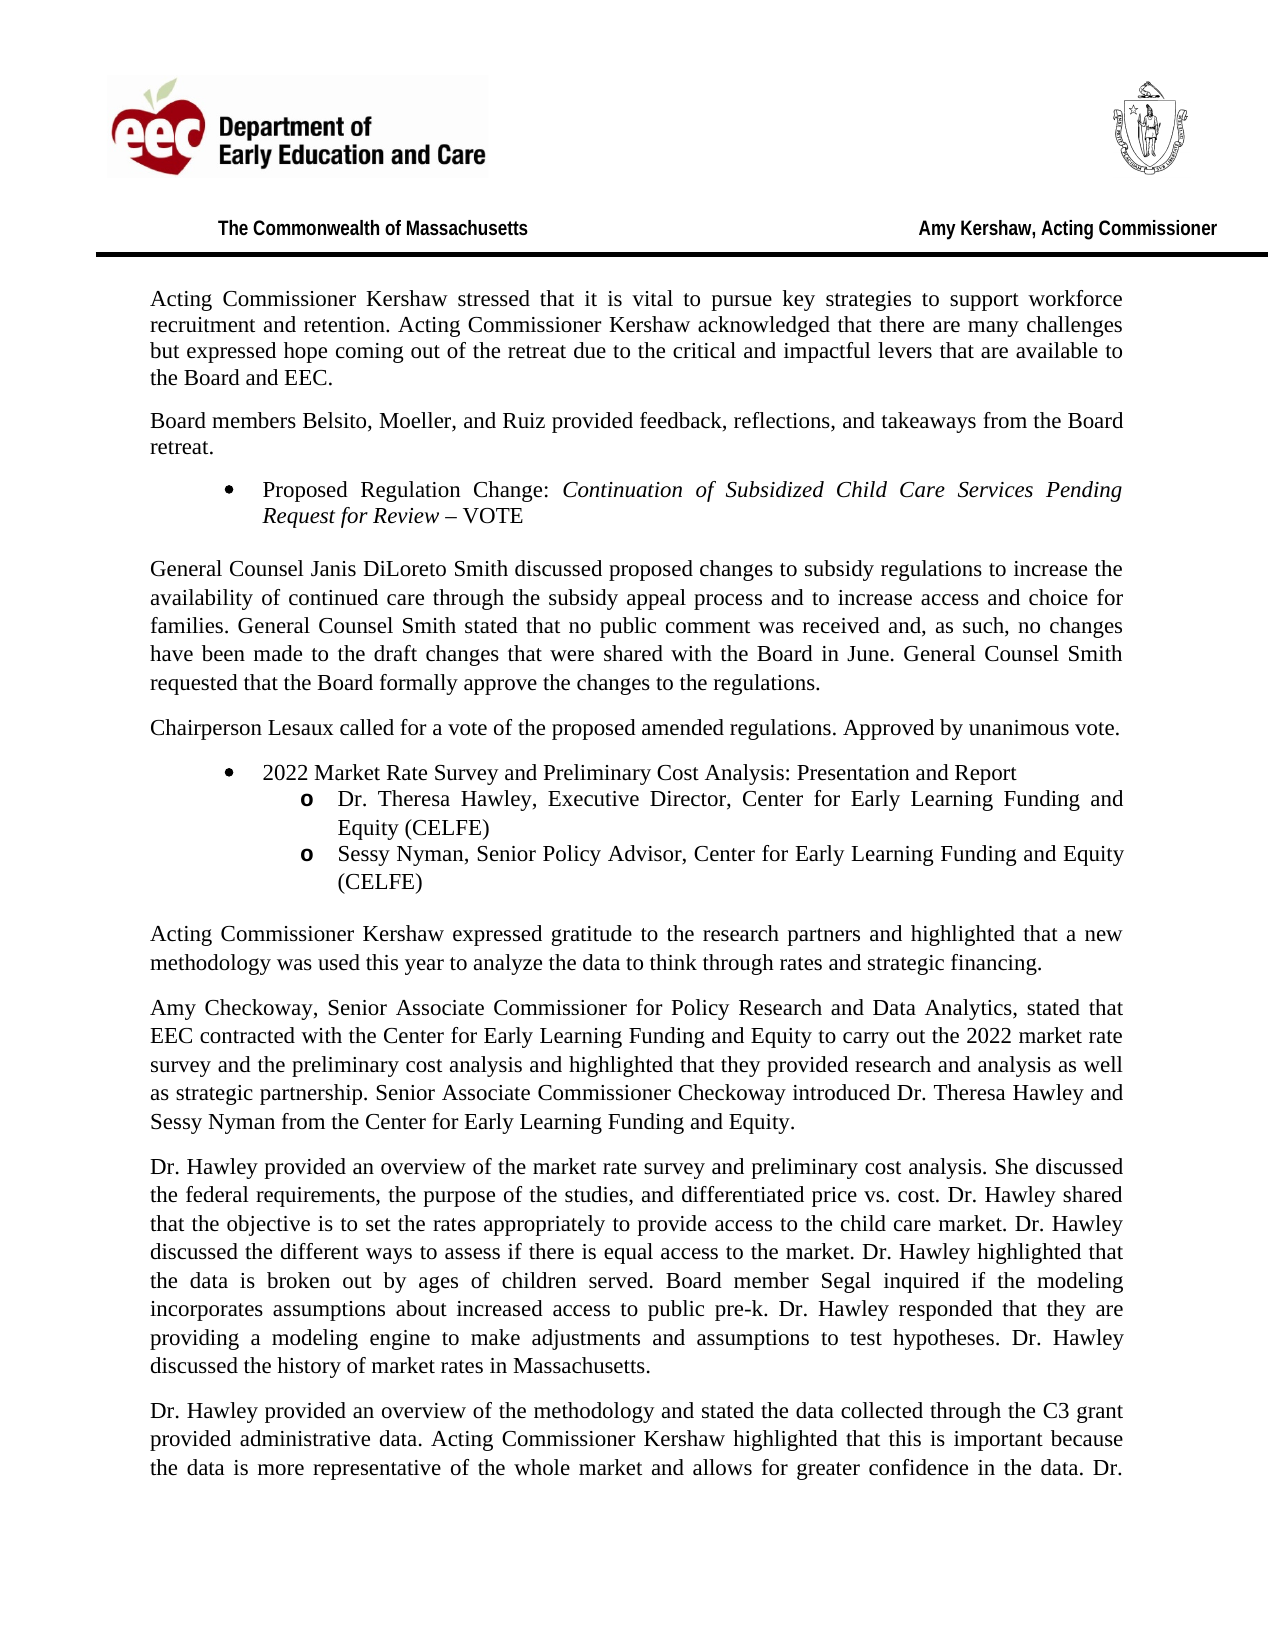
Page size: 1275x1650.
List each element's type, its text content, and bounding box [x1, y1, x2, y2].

list Dr. Theresa Hawley, Executive Director, Center for Early Learning Funding and Equity (CELFE) [300, 785, 1125, 840]
list Proposed Regulation Change: Continuation of Subsidized Child Care Services Pending Request for Review – VOTE [225, 476, 1125, 529]
text Dr. Hawley provided an overview of the market rate survey and preliminary cost analysis. She discussed the federal requirements, the purpose of the studies, and differentiated price vs. cost. Dr. Hawley shared that the objective is to set the rates appropriately to provide access to the child care market. Dr. Hawley discussed the different ways to assess if there is equal access to the market. Dr. Hawley highlighted that the data is broken out by ages of children served. Board member Segal inquired if the modeling incorporates assumptions about increased access to public pre-k. Dr. Hawley responded that they are providing a modeling engine to make adjustments and assumptions to test hypotheses. Dr. Hawley discussed the history of market rates in Massachusetts. [150, 1153, 1125, 1378]
text Board members Belsito, Moeller, and Ruiz provided feedback, reflections, and takeaways from the Board retreat. [150, 407, 1125, 459]
text Chairperson Lesaux called for a vote of the proposed amended regulations. Approved by unanimous vote. [150, 714, 1125, 740]
picture [1112, 78, 1192, 178]
text General Counsel Janis DiLoreto Smith discussed proposed changes to subsidy regulations to increase the availability of continued care through the subsidy appeal process and to increase access and choice for families. General Counsel Smith stated that no public comment was received and, as such, no changes have been made to the draft changes that were shared with the Board in June. General Counsel Smith requested that the Board formally approve the changes to the regulations. [150, 555, 1125, 695]
list Sessy Nyman, Senior Policy Advisor, Center for Early Learning Funding and Equity (CELFE) [300, 840, 1125, 894]
picture [106, 75, 489, 178]
text Amy Checkoway, Senior Associate Commissioner for Policy Research and Data Analytics, stated that EEC contracted with the Center for Early Learning Funding and Equity to carry out the 2022 market rate survey and the preliminary cost analysis and highlighted that they provided research and analysis as well as strategic partnership. Senior Associate Commissioner Checkoway introduced Dr. Theresa Hawley and Sessy Nyman from the Center for Early Learning Funding and Equity. [150, 994, 1125, 1134]
text Acting Commissioner Kershaw expressed gratitude to the research partners and highlighted that a new methodology was used this year to analyze the data to think through rates and strategic financing. [150, 921, 1125, 975]
list 2022 Market Rate Survey and Preliminary Cost Analysis: Presentation and Report [225, 759, 1125, 785]
